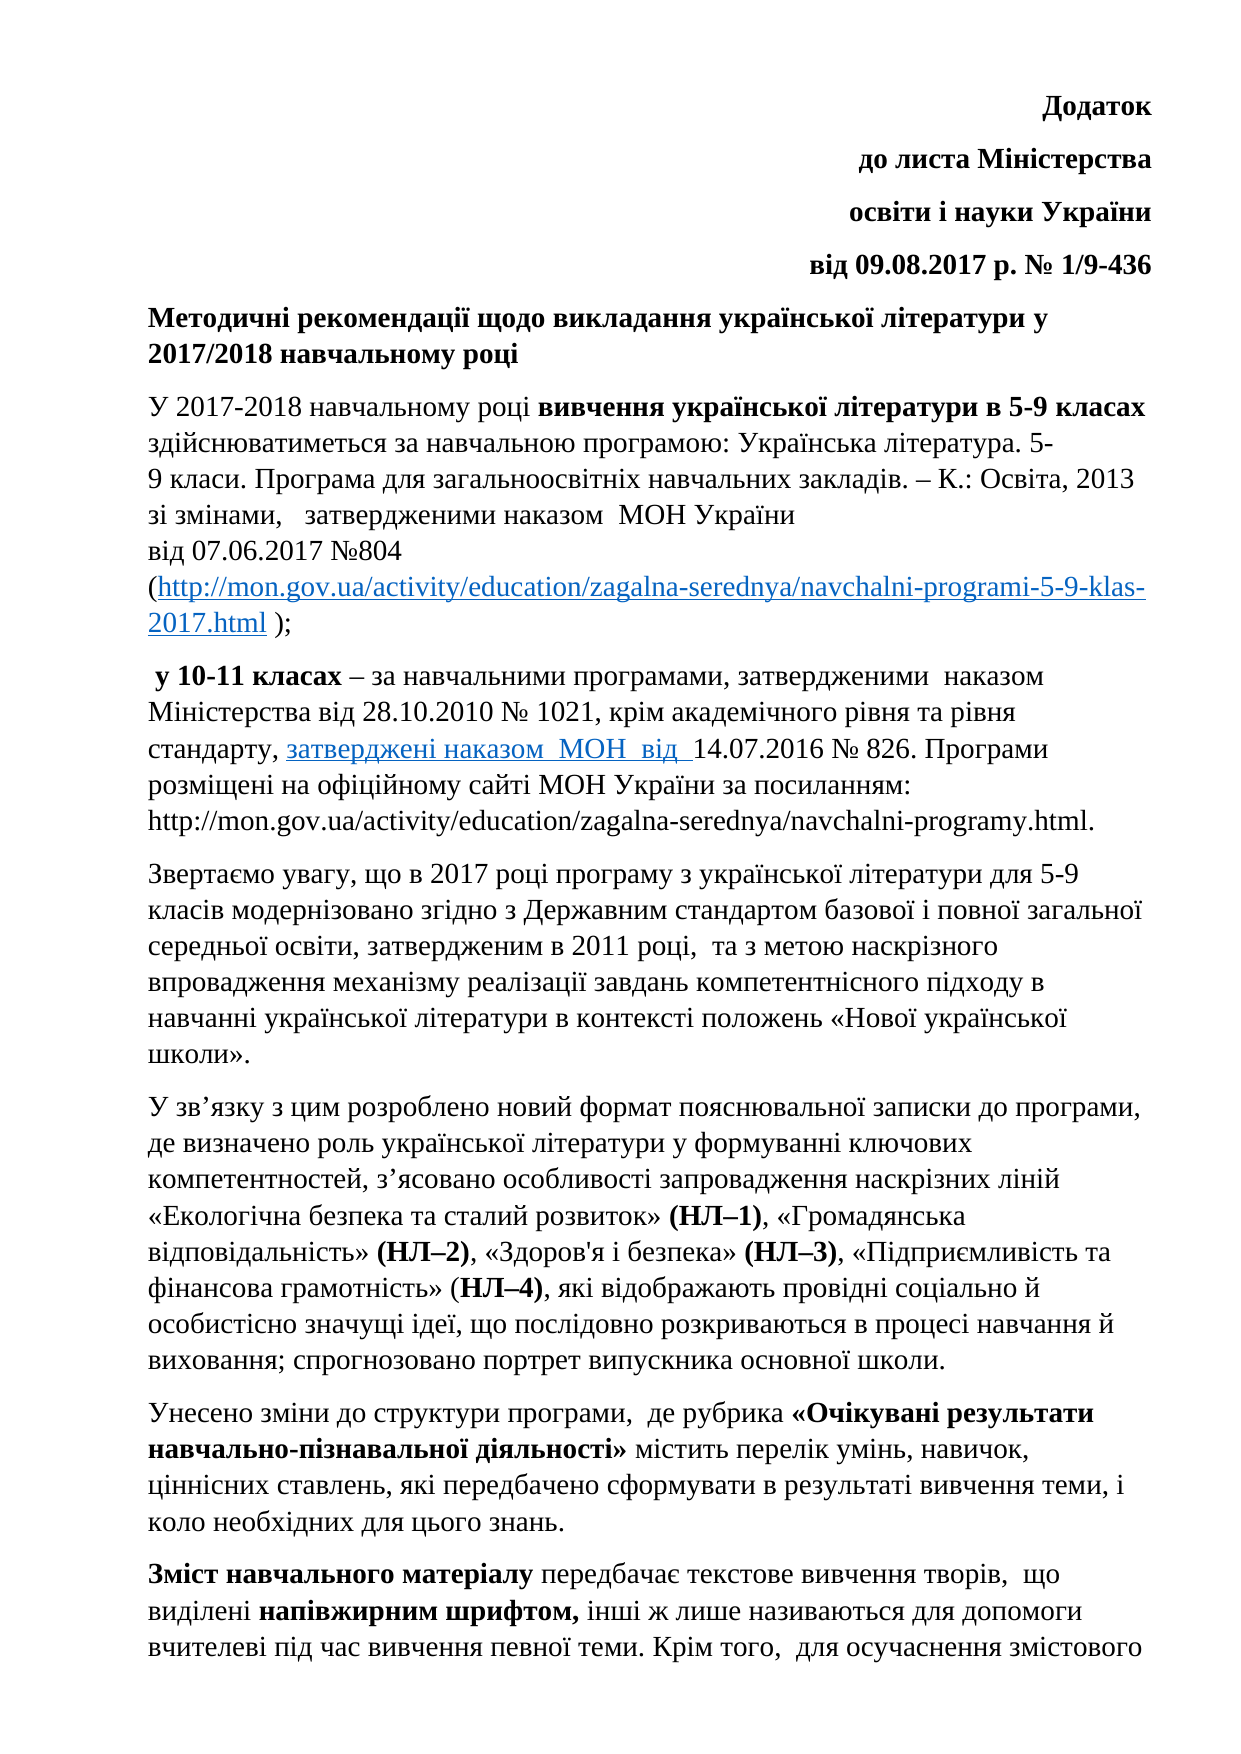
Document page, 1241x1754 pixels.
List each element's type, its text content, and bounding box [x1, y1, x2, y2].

text Методичні рекомендації щодо викладання української літератури у 2017/2018 навчальному році [148, 300, 1152, 369]
text від 09.08.2017 р. № 1/9-436 [148, 247, 1152, 281]
text У 2017-2018 навчальному році вивчення української літератури в 5-9 класах здійснюватиметься за навчальною програмою: Українська література. 5-9 класи. Програма для загальноосвітніх навчальних закладів. – К.: Освіта, 2013 зі змінами, затвердженими наказом МОН України від 07.06.2017 №804 (http://mon.gov.ua/activity/education/zagalna-serednya/navchalni-programi-5-9-klas-2017.html ); [148, 389, 1152, 639]
text освіти і науки України [148, 194, 1152, 228]
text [148, 1556, 1152, 1662]
text до листа Міністерства [148, 141, 1152, 175]
text Унесено зміни до структури програми, де рубрика «Очікувані результати навчально-пізнавальної діяльності» містить перелік умінь, навичок, ціннісних ставлень, які передбачено сформувати в результаті вивчення теми, і коло необхідних для цього знань. [148, 1395, 1152, 1537]
text Додаток [148, 88, 1152, 122]
text У зв’язку з цим розроблено новий формат пояснювальної записки до програми, де визначено роль української літератури у формуванні ключових компетентностей, з’ясовано особливості запровадження наскрізних ліній «Екологічна безпека та сталий розвиток» (НЛ–1), «Громадянська відповідальність» (НЛ–2), «Здоров'я і безпека» (НЛ–3), «Підприємливість та фінансова грамотність» (НЛ–4), які відображають провідні соціально й особистісно значущі ідеї, що послідовно розкриваються в процесі навчання й виховання; спрогнозовано портрет випускника основної школи. [148, 1089, 1152, 1376]
text у 10-11 класах – за навчальними програмами, затвердженими наказом Міністерства від 28.10.2010 № 1021, крім академічного рівня та рівня стандарту, затверджені наказом МОН від 14.07.2016 № 826. Програми розміщені на офіційному сайті МОН України за посиланням: http://mon.gov.ua/activity/education/zagalna-serednya/navchalni-programy.html. [148, 658, 1152, 837]
text Звертаємо увагу, що в 2017 році програму з української літератури для 5-9 класів модернізовано згідно з Державним стандартом базової і повної загальної середньої освіти, затвердженим в 2011 році, та з метою наскрізного впровадження механізму реалізації завдань компетентнісного підходу в навчанні української літератури в контексті положень «Нової української школи». [148, 856, 1152, 1070]
